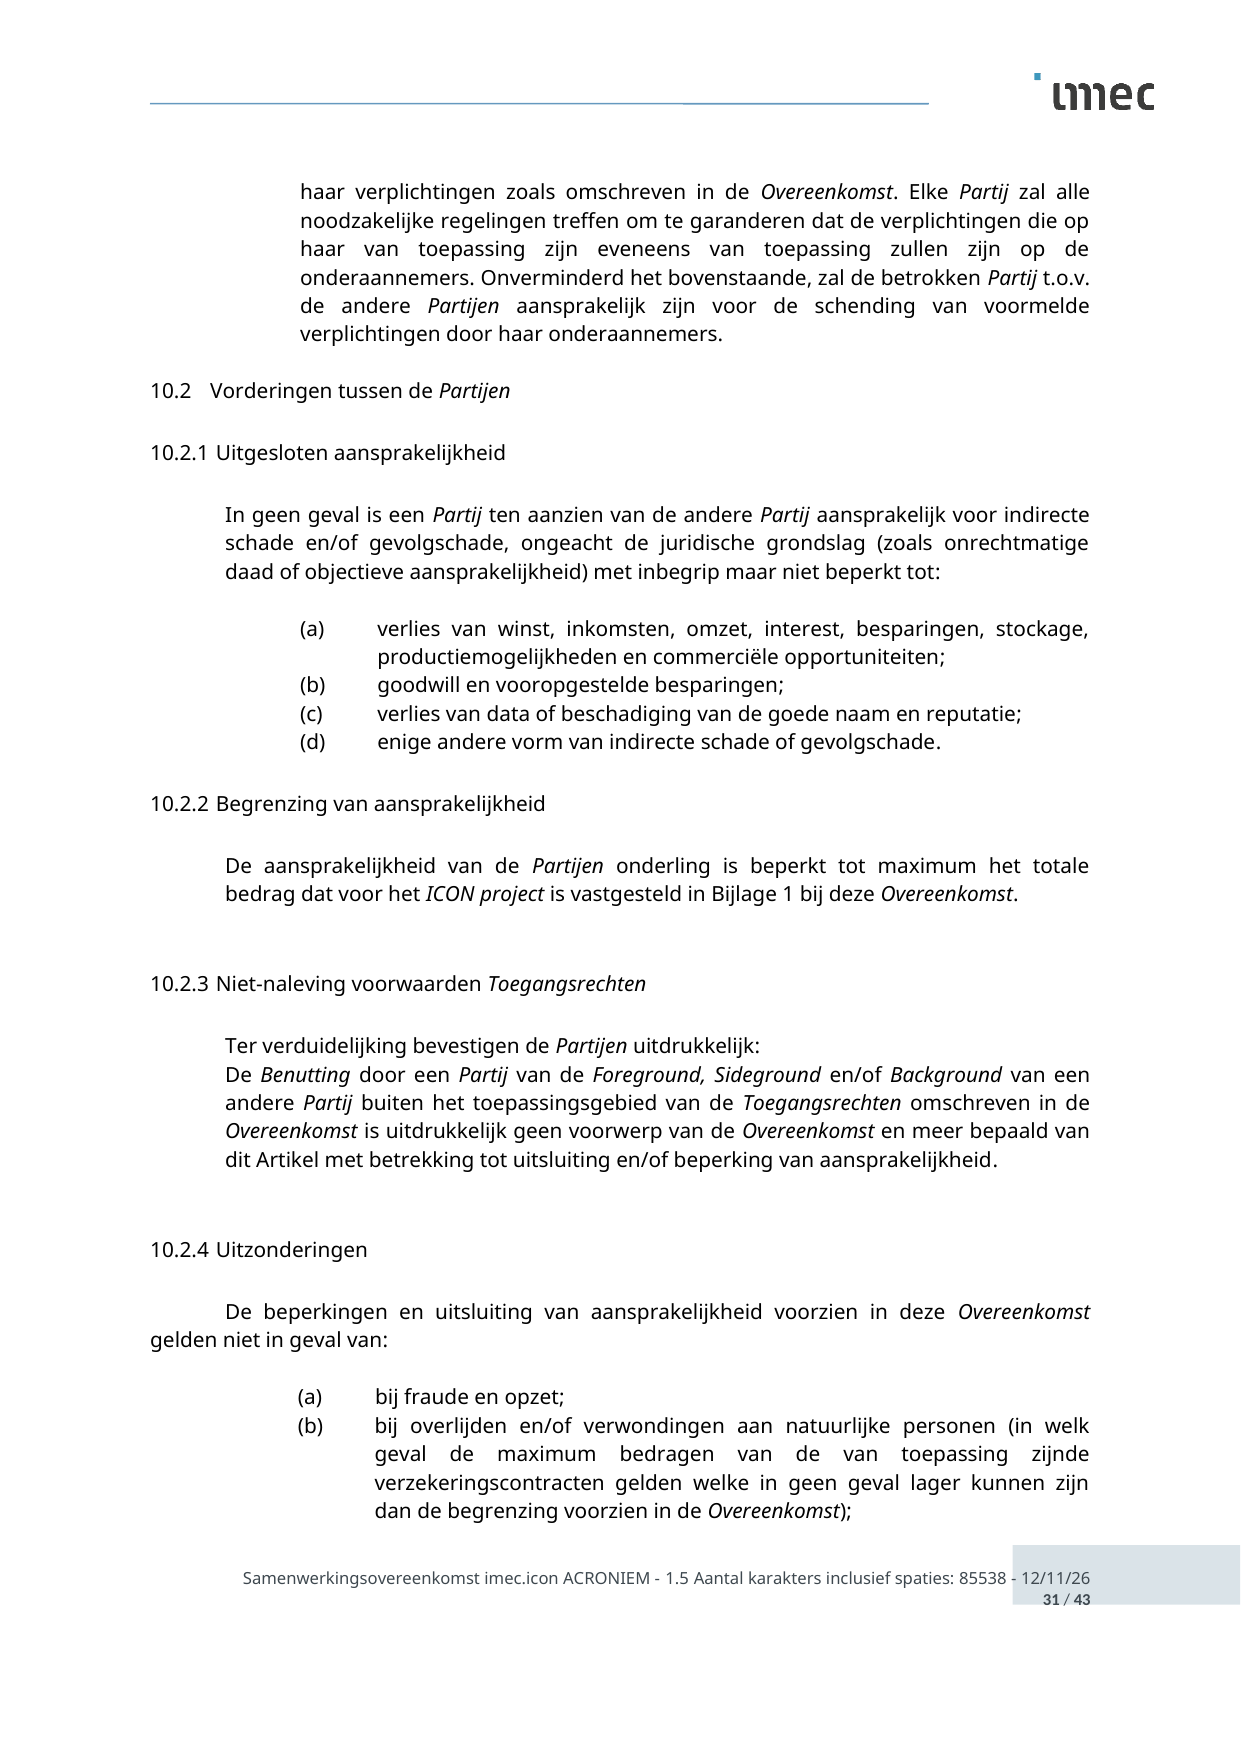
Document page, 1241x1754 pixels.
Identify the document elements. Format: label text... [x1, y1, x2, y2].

subtitle Niet-naleving voorwaarden Toegangsrechten [150, 969, 1090, 998]
text De beperkingen en uitsluiting van aansprakelijkheid voorzien in deze Overeenkomst gelden niet in geval van: [150, 1297, 1090, 1354]
text De Benutting door een Partij van de Foreground, Sideground en/of Background van een andere Partij buiten het toepassingsgebied van de Toegangsrechten omschreven in de Overeenkomst is uitdrukkelijk geen voorwerp van de Overeenkomst en meer bepaald van dit Artikel met betrekking tot uitsluiting en/of beperking van aansprakelijkheid. [225, 1060, 1090, 1173]
subtitle Begrenzing van aansprakelijkheid [150, 789, 1090, 818]
text In geen geval is een Partij ten aanzien van de andere Partij aansprakelijk voor indirecte schade en/of gevolgschade, ongeacht de juridische grondslag (zoals onrechtmatige daad of objectieve aansprakelijkheid) met inbegrip maar niet beperkt tot: [225, 500, 1090, 585]
picture [1034, 73, 1154, 110]
list goodwill en vooropgestelde besparingen; [300, 671, 1090, 699]
list verlies van data of beschadiging van de goede naam en reputatie; [300, 699, 1090, 727]
list verlies van winst, inkomsten, omzet, interest, besparingen, stockage, productiemogelijkheden en commerciële opportuniteiten; [300, 614, 1090, 671]
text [300, 177, 1090, 348]
text (a) bij fraude en opzet; [225, 1382, 1090, 1411]
subtitle Uitgesloten aansprakelijkheid [150, 438, 1090, 467]
subtitle Uitzonderingen [150, 1235, 1090, 1264]
subtitle Vorderingen tussen de Partijen [150, 376, 1090, 405]
text Ter verduidelijking bevestigen de Partijen uitdrukkelijk: [150, 1031, 1090, 1060]
text De aansprakelijkheid van de Partijen onderling is beperkt tot maximum het totale bedrag dat voor het ICON project is vastgesteld in Bijlage 1 bij deze Overeenkomst. [225, 851, 1090, 908]
text (b) bij overlijden en/of verwondingen aan natuurlijke personen (in welk geval de maximum bedragen van de van toepassing zijnde verzekeringscontracten gelden welke in geen geval lager kunnen zijn dan de begrenzing voorzien in de Overeenkomst); [298, 1411, 1090, 1524]
list enige andere vorm van indirecte schade of gevolgschade. [300, 727, 1090, 756]
